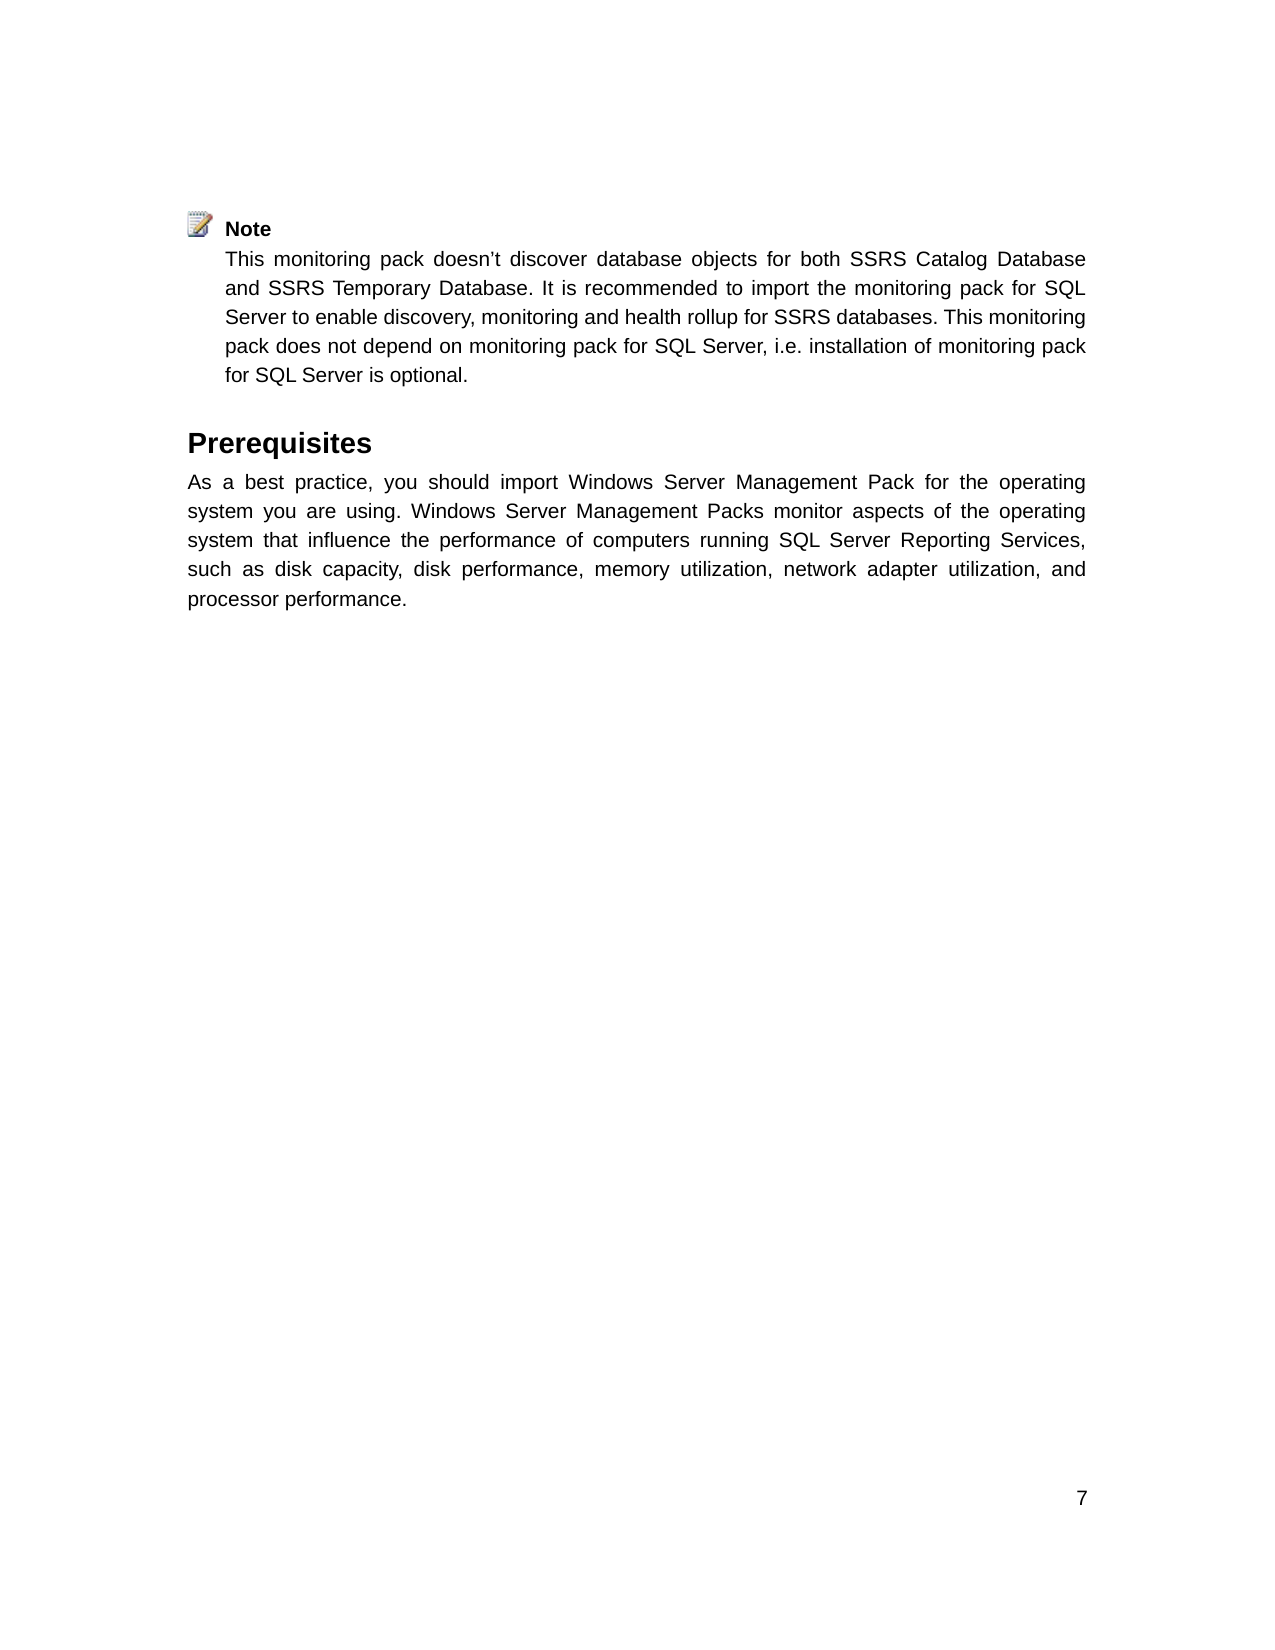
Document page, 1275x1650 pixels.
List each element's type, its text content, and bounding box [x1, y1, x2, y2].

picture [187, 211, 226, 237]
subtitle Prerequisites [187, 426, 1087, 460]
text This monitoring pack doesn’t discover database objects for both SSRS Catalog Database and SSRS Temporary Database. It is recommended to import the monitoring pack for SQL Server to enable discovery, monitoring and health rollup for SSRS databases. This monitoring pack does not depend on monitoring pack for SQL Server, i.e. installation of monitoring pack for SQL Server is optional. [225, 199, 1087, 389]
text As a best practice, you should import Windows Server Management Pack for the operating system you are using. Windows Server Management Packs monitor aspects of the operating system that influence the performance of computers running SQL Server Reporting Services, such as disk capacity, disk performance, memory utilization, network adapter utilization, and processor performance. [187, 466, 1087, 612]
